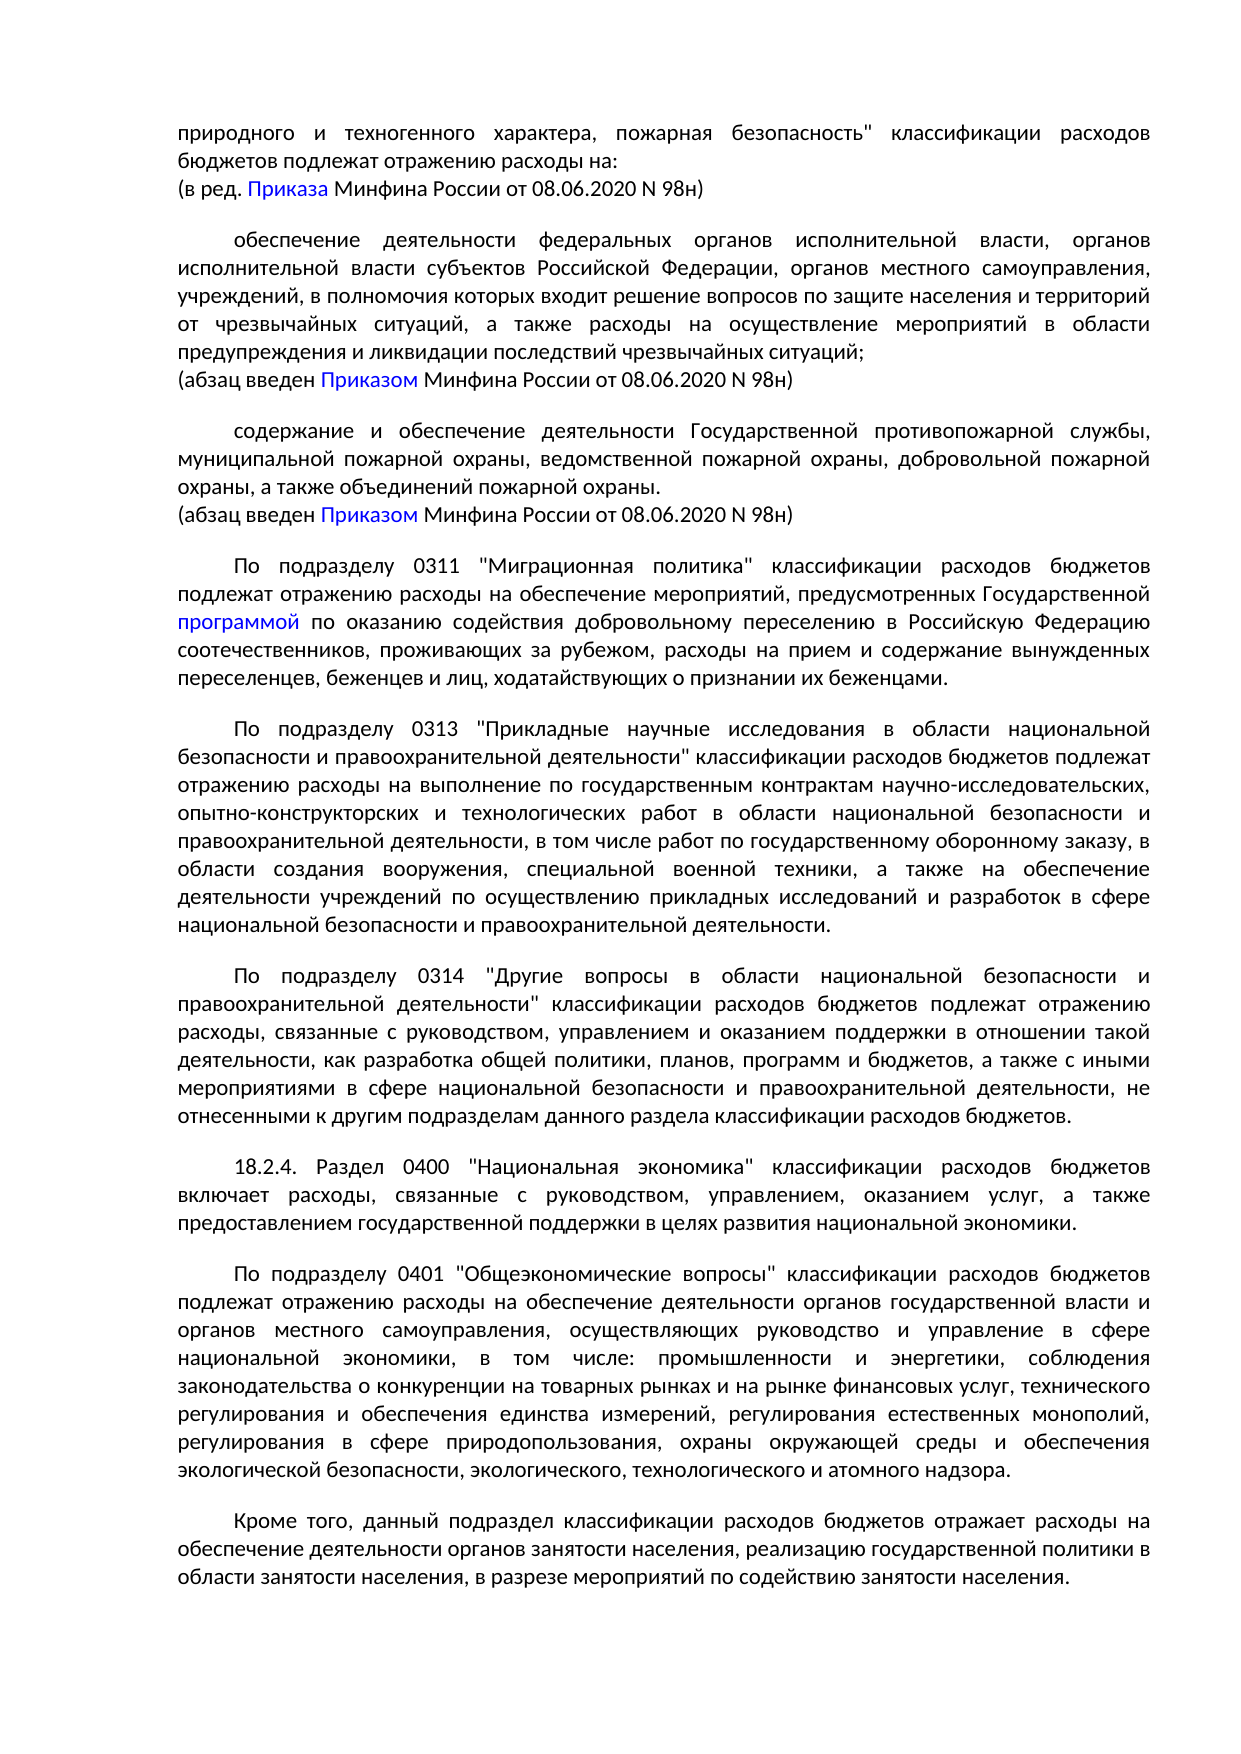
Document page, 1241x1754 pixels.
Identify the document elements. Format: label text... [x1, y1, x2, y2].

text По подразделу 0314 "Другие вопросы в области национальной безопасности и правоохранительной деятельности" классификации расходов бюджетов подлежат отражению расходы, связанные с руководством, управлением и оказанием поддержки в отношении такой деятельности, как разработка общей политики, планов, программ и бюджетов, а также с иными мероприятиями в сфере национальной безопасности и правоохранительной деятельности, не отнесенными к другим подразделам данного раздела классификации расходов бюджетов. [177, 961, 1152, 1129]
text содержание и обеспечение деятельности Государственной противопожарной службы, муниципальной пожарной охраны, ведомственной пожарной охраны, добровольной пожарной охраны, а также объединений пожарной охраны. [177, 416, 1152, 500]
text 18.2.4. Раздел 0400 "Национальная экономика" классификации расходов бюджетов включает расходы, связанные с руководством, управлением, оказанием услуг, а также предоставлением государственной поддержки в целях развития национальной экономики. [177, 1152, 1152, 1236]
text (абзац введен Приказом Минфина России от 08.06.2020 N 98н) [177, 365, 1152, 393]
text По подразделу 0313 "Прикладные научные исследования в области национальной безопасности и правоохранительной деятельности" классификации расходов бюджетов подлежат отражению расходы на выполнение по государственным контрактам научно-исследовательских, опытно-конструкторских и технологических работ в области национальной безопасности и правоохранительной деятельности, в том числе работ по государственному оборонному заказу, в области создания вооружения, специальной военной техники, а также на обеспечение деятельности учреждений по осуществлению прикладных исследований и разработок в сфере национальной безопасности и правоохранительной деятельности. [177, 714, 1152, 938]
text По подразделу 0311 "Миграционная политика" классификации расходов бюджетов подлежат отражению расходы на обеспечение мероприятий, предусмотренных Государственной программой по оказанию содействия добровольному переселению в Российскую Федерацию соотечественников, проживающих за рубежом, расходы на прием и содержание вынужденных переселенцев, беженцев и лиц, ходатайствующих о признании их беженцами. [177, 551, 1152, 691]
text По подразделу 0401 "Общеэкономические вопросы" классификации расходов бюджетов подлежат отражению расходы на обеспечение деятельности органов государственной власти и органов местного самоуправления, осуществляющих руководство и управление в сфере национальной экономики, в том числе: промышленности и энергетики, соблюдения законодательства о конкуренции на товарных рынках и на рынке финансовых услуг, технического регулирования и обеспечения единства измерений, регулирования естественных монополий, регулирования в сфере природопользования, охраны окружающей среды и обеспечения экологической безопасности, экологического, технологического и атомного надзора. [177, 1259, 1152, 1483]
text (в ред. Приказа Минфина России от 08.06.2020 N 98н) [177, 174, 1152, 202]
text Кроме того, данный подраздел классификации расходов бюджетов отражает расходы на обеспечение деятельности органов занятости населения, реализацию государственной политики в области занятости населения, в разрезе мероприятий по содействию занятости населения. [177, 1506, 1152, 1590]
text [177, 118, 1152, 174]
text (абзац введен Приказом Минфина России от 08.06.2020 N 98н) [177, 500, 1152, 528]
text обеспечение деятельности федеральных органов исполнительной власти, органов исполнительной власти субъектов Российской Федерации, органов местного самоуправления, учреждений, в полномочия которых входит решение вопросов по защите населения и территорий от чрезвычайных ситуаций, а также расходы на осуществление мероприятий в области предупреждения и ликвидации последствий чрезвычайных ситуаций; [177, 225, 1152, 365]
